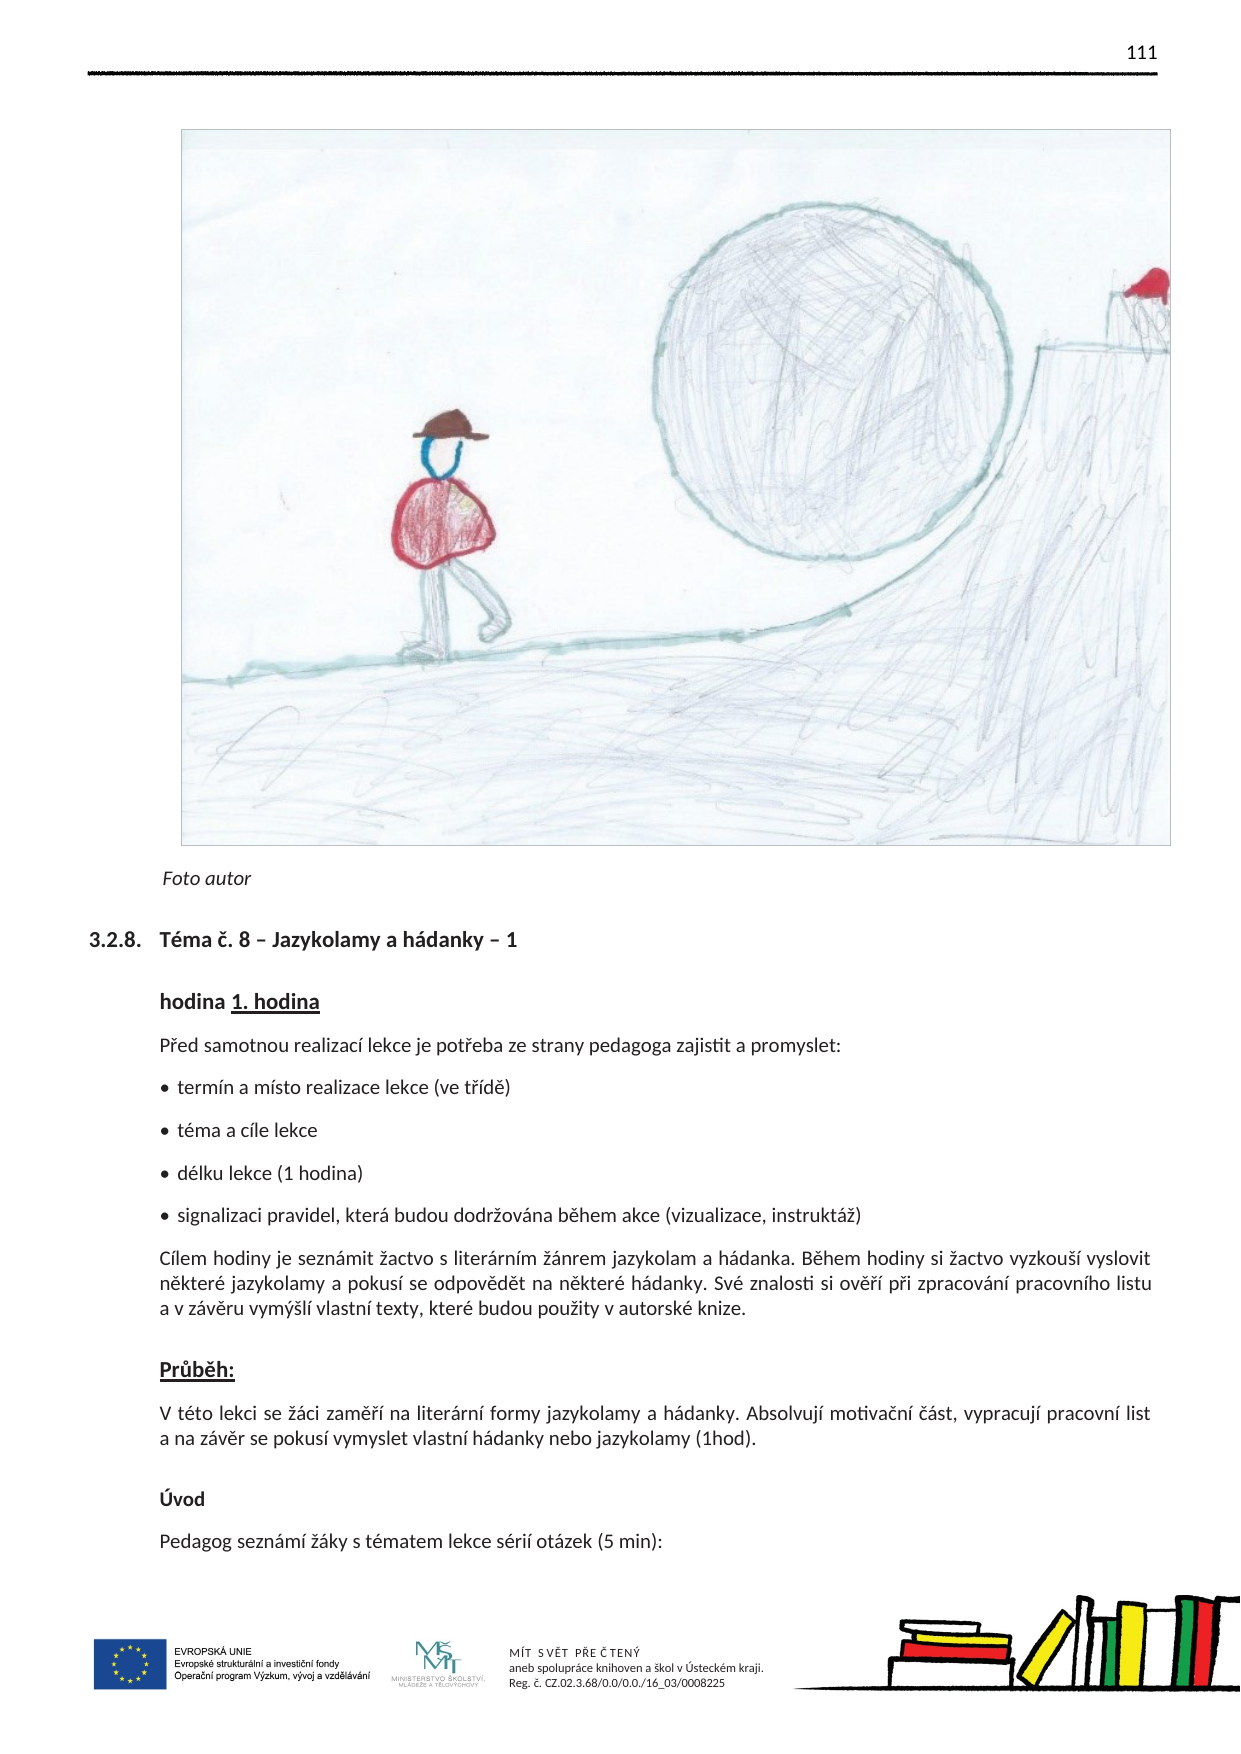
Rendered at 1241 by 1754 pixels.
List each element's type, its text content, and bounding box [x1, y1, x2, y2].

picture [182, 130, 1170, 845]
text Cílem hodiny je seznámit žactvo s literárním žánrem jazykolam a hádanka. Během hodiny si žactvo vyzkouší vyslovit některé jazykolamy a pokusí se odpovědět na některé hádanky. Své znalosti si ověří při zpracování pracovního listu a v závěru vymýšlí vlastní texty, které budou použity v autorské knize. [159, 1246, 1152, 1321]
subtitle Průběh: [159, 1355, 1167, 1383]
picture [790, 1595, 1240, 1692]
list délku lekce (1 hodina) [159, 1160, 1167, 1185]
subtitle Úvod [159, 1486, 1167, 1511]
picture [93, 1638, 485, 1690]
list termín a místo realizace lekce (ve třídě) [159, 1074, 1167, 1100]
text Před samotnou realizací lekce je potřeba ze strany pedagoga zajistit a promyslet: [159, 1032, 1167, 1057]
text Pedagog seznámí žáky s tématem lekce sérií otázek (5 min): [159, 1528, 1167, 1554]
text Foto autor [162, 866, 1167, 891]
subtitle Téma č. 8 – Jazykolamy a hádanky – 1 hodina 1. hodina [88, 892, 585, 1015]
text V této lekci se žáci zaměří na literární formy jazykolamy a hádanky. Absolvují motivační část, vypracují pracovní list a na závěr se pokusí vymyslet vlastní hádanky nebo jazykolamy (1hod). [159, 1401, 1152, 1450]
list signalizaci pravidel, která budou dodržována během akce (vizualizace, instruktáž) [159, 1203, 1167, 1228]
picture [87, 71, 1158, 76]
list téma a cíle lekce [159, 1117, 1167, 1143]
